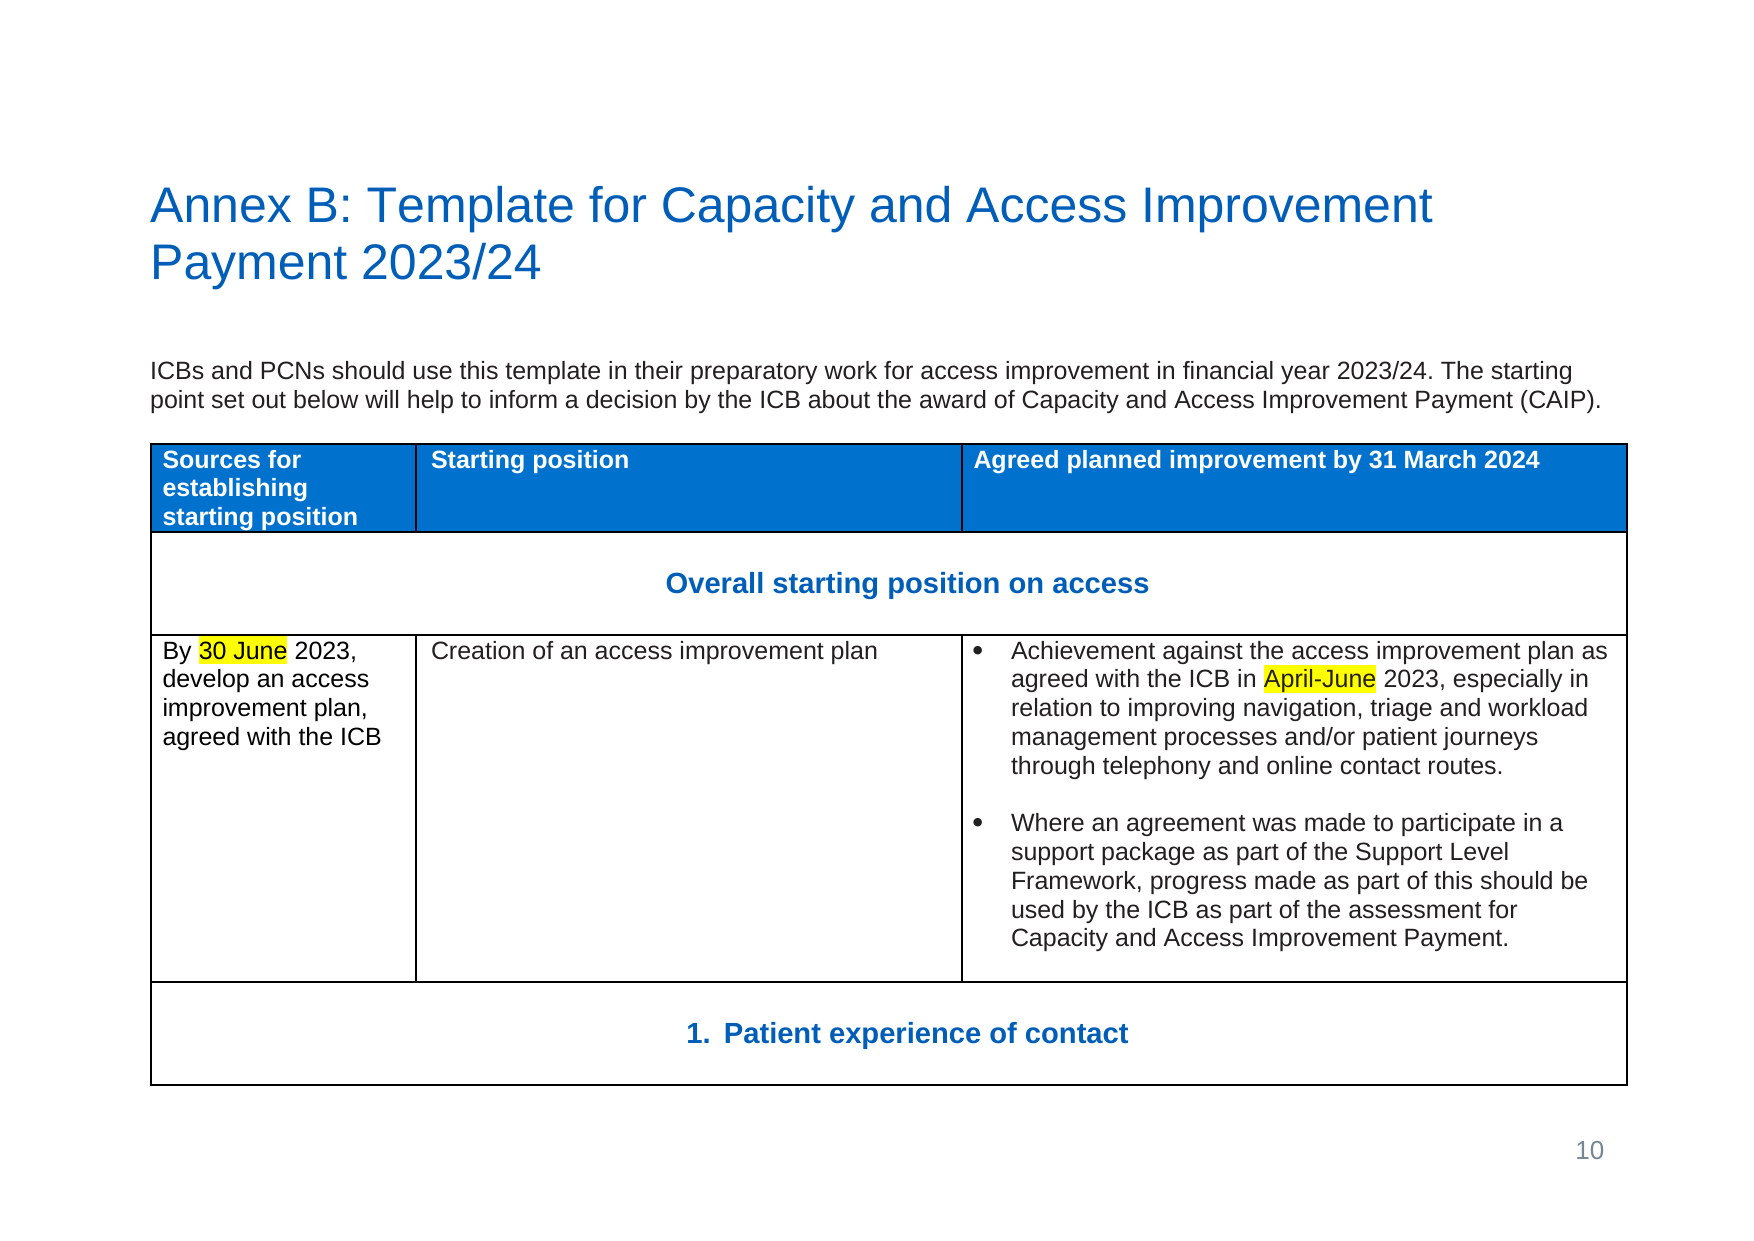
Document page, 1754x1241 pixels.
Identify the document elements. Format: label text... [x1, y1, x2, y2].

table_cell Achievement against the access improvement plan as agreed with the ICB in April-June 2023, especially in relation to improving navigation, triage and workload management processes and/or patient journeys through telephony and online contact routes. Where an agreement was made to participate in a support package as part of the Support Level Framework, progress made as part of this should be used by the ICB as part of the assessment for Capacity and Access Improvement Payment. [963, 636, 1626, 981]
table_header Starting position [417, 445, 961, 531]
table_header Sources for establishing starting position [152, 445, 415, 531]
table_cell Creation of an access improvement plan [417, 636, 961, 981]
text ICBs and PCNs should use this template in their preparatory work for access improvement in financial year 2023/24. The starting point set out below will help to inform a decision by the ICB about the award of Capacity and Access Improvement Payment (CAIP). [150, 356, 1604, 414]
table_header Agreed planned improvement by 31 March 2024 [963, 445, 1626, 531]
table_cell Overall starting position on access [152, 533, 1626, 633]
table_cell Patient experience of contact [152, 983, 1626, 1083]
table_cell By 30 June 2023, develop an access improvement plan, agreed with the ICB [152, 636, 415, 981]
subtitle Annex B: Template for Capacity and Access Improvement Payment 2023/24 [150, 175, 1604, 290]
